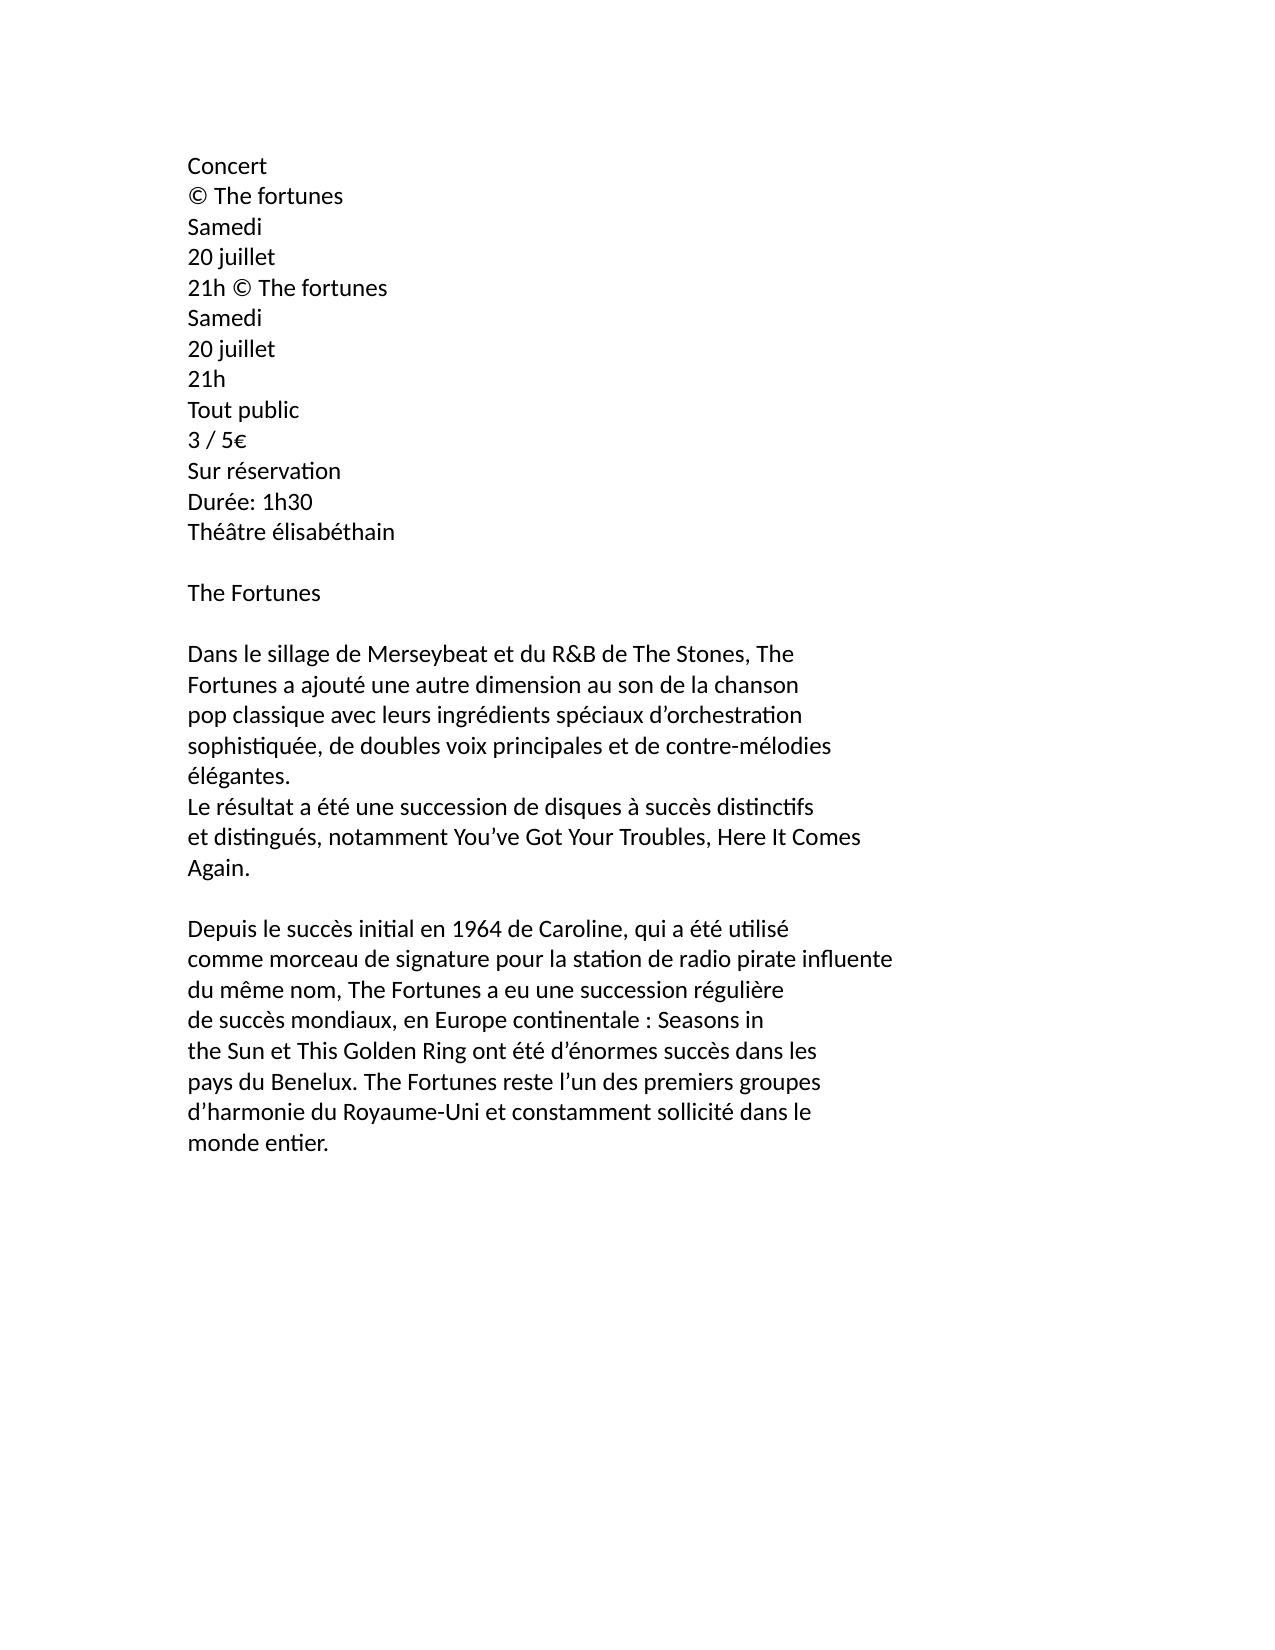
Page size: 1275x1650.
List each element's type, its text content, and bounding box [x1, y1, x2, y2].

text 3 / 5€ [187, 425, 1087, 455]
text Le résultat a été une succession de disques à succès distinctifs [187, 791, 1087, 821]
text Concert [187, 150, 1087, 181]
text pays du Benelux. The Fortunes reste l’un des premiers groupes [187, 1066, 1087, 1096]
text The Fortunes [187, 577, 1087, 608]
text Again. [187, 852, 1087, 882]
text comme morceau de signature pour la station de radio pirate influente [187, 943, 1087, 974]
text de succès mondiaux, en Europe continentale : Seasons in [187, 1004, 1087, 1035]
text élégantes. [187, 760, 1087, 791]
text 20 juillet [187, 242, 1087, 272]
text pop classique avec leurs ingrédients spéciaux d’orchestration [187, 699, 1087, 730]
text 20 juillet [187, 333, 1087, 364]
text 21h [187, 364, 1087, 394]
text Théâtre élisabéthain [187, 516, 1087, 547]
text sophistiquée, de doubles voix principales et de contre-mélodies [187, 730, 1087, 760]
text © The fortunes [187, 181, 1087, 211]
text the Sun et This Golden Ring ont été d’énormes succès dans les [187, 1035, 1087, 1066]
text Fortunes a ajouté une autre dimension au son de la chanson [187, 669, 1087, 699]
text d’harmonie du Royaume-Uni et constamment sollicité dans le [187, 1096, 1087, 1127]
text monde entier. [187, 1127, 1087, 1157]
text Tout public [187, 394, 1087, 425]
text Samedi [187, 303, 1087, 333]
text Durée: 1h30 [187, 486, 1087, 516]
text Samedi [187, 211, 1087, 242]
text Dans le sillage de Merseybeat et du R&B de The Stones, The [187, 638, 1087, 669]
text et distingués, notamment You’ve Got Your Troubles, Here It Comes [187, 821, 1087, 852]
text du même nom, The Fortunes a eu une succession régulière [187, 974, 1087, 1004]
text 21h © The fortunes [187, 272, 1087, 303]
text Depuis le succès initial en 1964 de Caroline, qui a été utilisé [187, 913, 1087, 943]
text Sur réservation [187, 455, 1087, 486]
